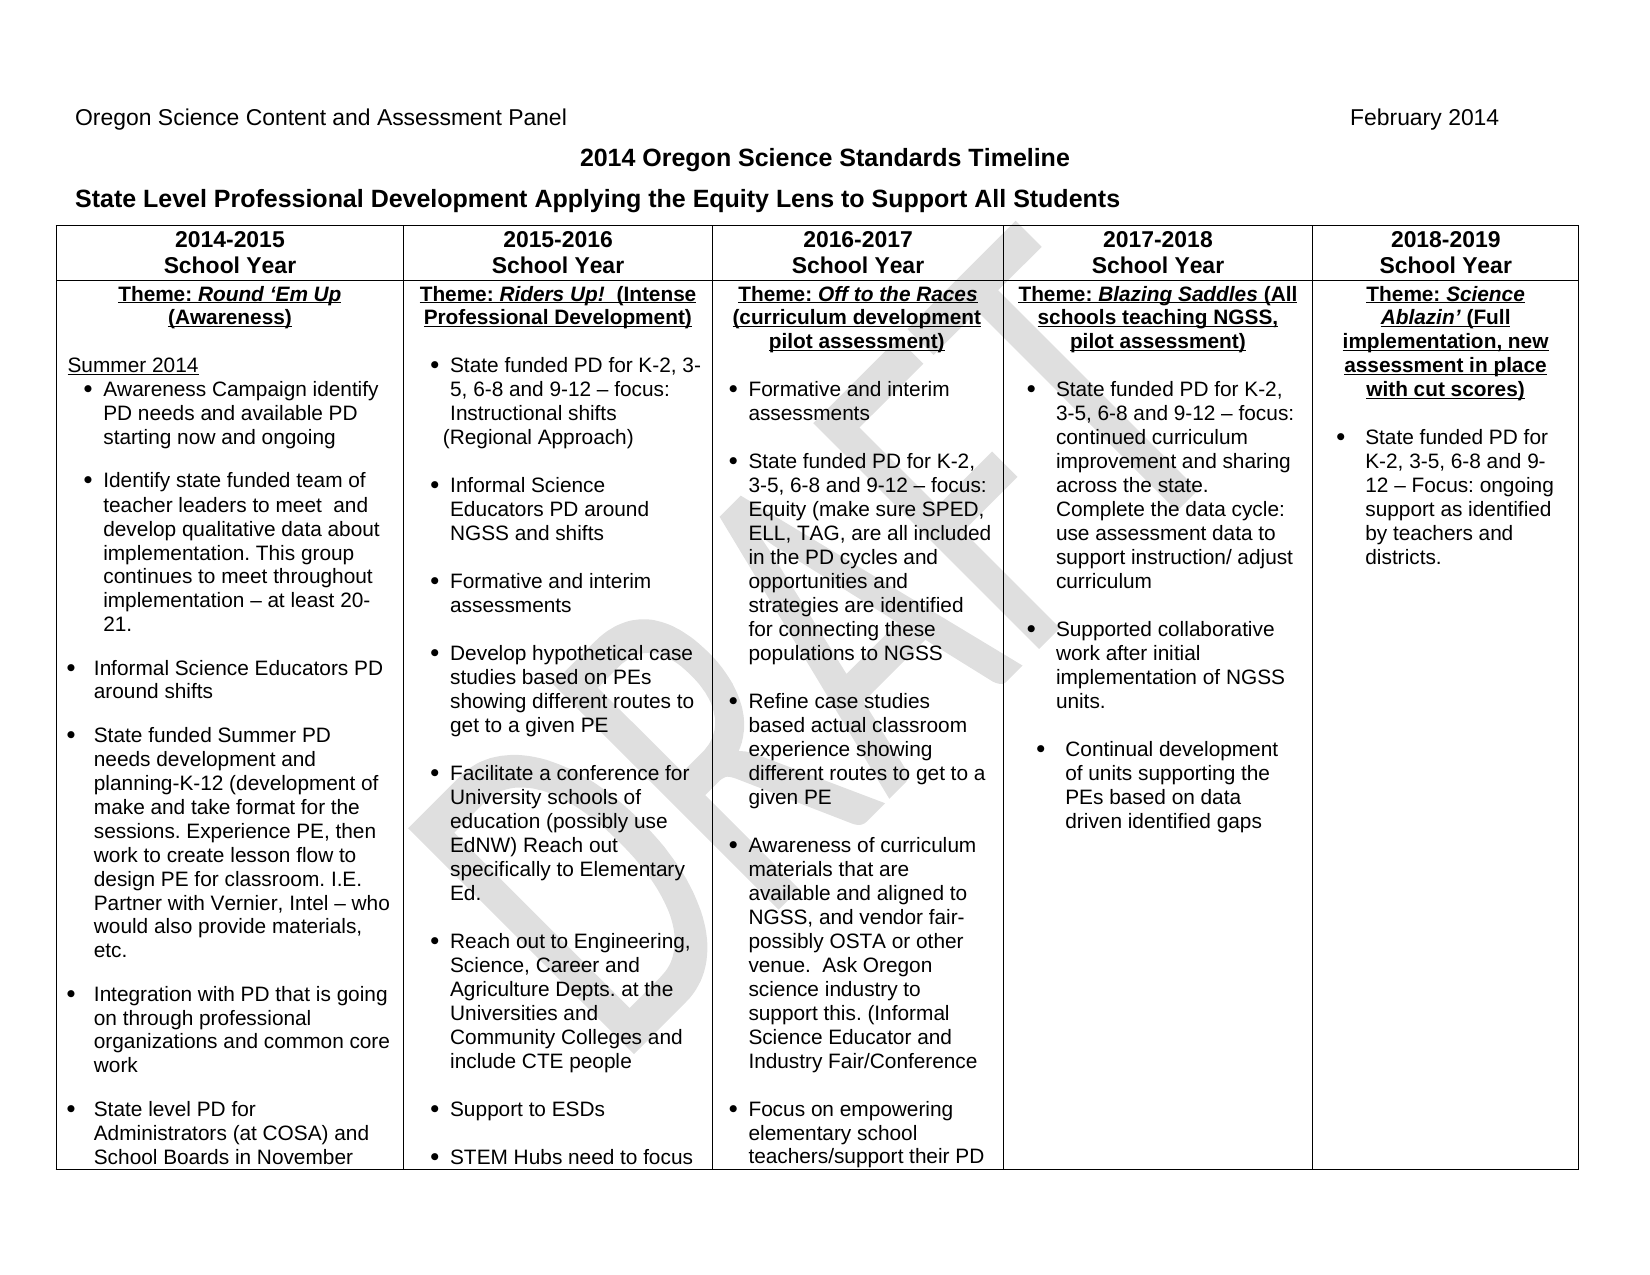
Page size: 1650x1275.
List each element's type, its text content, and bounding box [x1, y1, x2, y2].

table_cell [57, 281, 403, 1169]
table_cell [713, 281, 1003, 1169]
table_header 2018-2019 School Year [1313, 226, 1578, 280]
table_header 2015-2016 School Year [404, 226, 712, 280]
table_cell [1004, 281, 1312, 1169]
text 2014 Oregon Science Standards Timeline [75, 143, 1575, 171]
table_header 2014-2015 School Year [57, 226, 403, 280]
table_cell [404, 281, 712, 1169]
table_header 2016-2017 School Year [713, 226, 1003, 280]
table_header 2017-2018 School Year [1004, 226, 1312, 280]
text Oregon Science Content and Assessment Panel February 2014 [75, 104, 1575, 130]
text State Level Professional Development Applying the Equity Lens to Support All Students [75, 184, 1575, 213]
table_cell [1313, 281, 1578, 1169]
